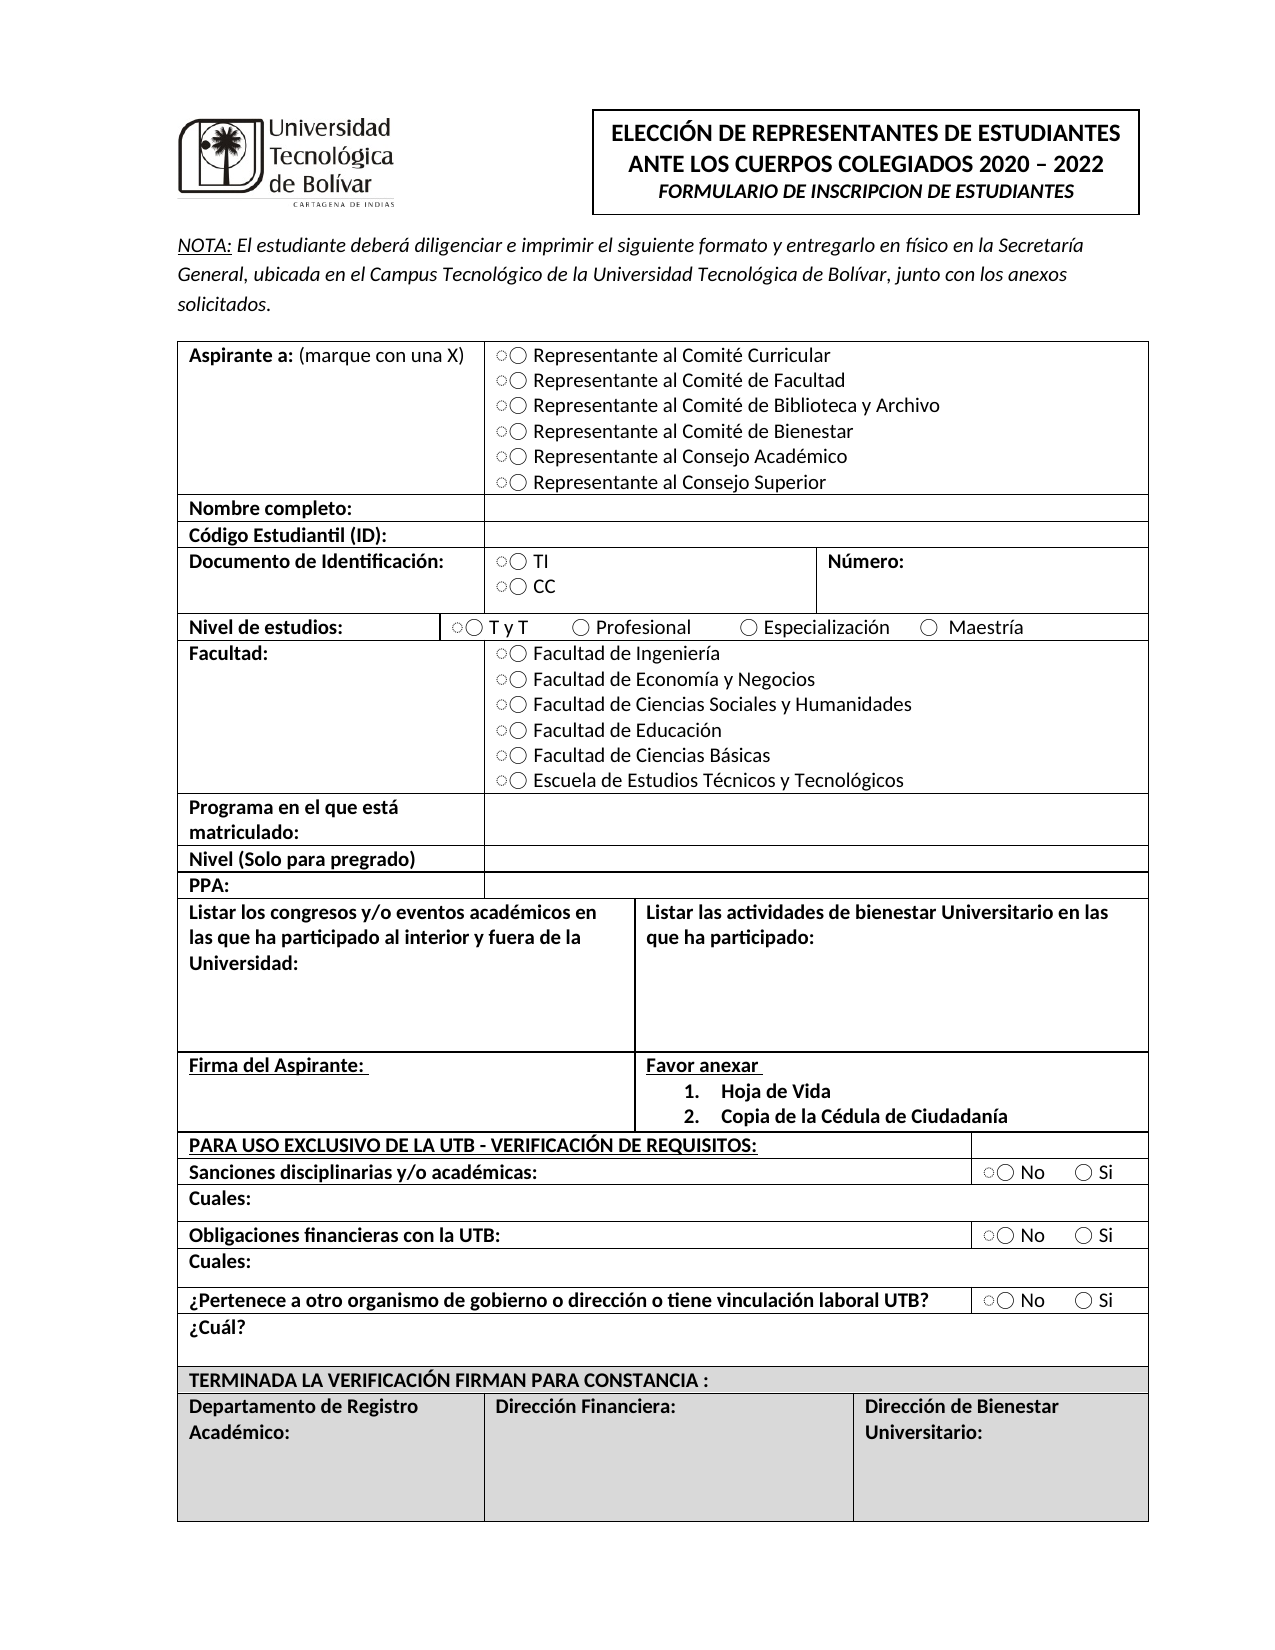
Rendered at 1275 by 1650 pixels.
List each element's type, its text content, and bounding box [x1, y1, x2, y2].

picture [177, 118, 394, 207]
table_cell PARA USO EXCLUSIVO DE LA UTB - VERIFICACIÓN DE REQUISITOS: [178, 1133, 971, 1158]
table_header ⃝ Representante al Comité Curricular ⃝ Representante al Comité de Facultad ⃝ Representante al Comité de Biblioteca y Archivo ⃝ Representante al Comité de Bienestar ⃝ Representante al Consejo Académico ⃝ Representante al Consejo Superior [485, 342, 1148, 494]
table_cell Documento de Identificación: [178, 548, 484, 613]
table_cell ⃝ TI ⃝ CC [485, 548, 816, 613]
table_cell Código Estudiantil (ID): [178, 522, 484, 547]
table_header Aspirante a: (marque con una X) [178, 342, 484, 494]
table_cell Dirección de Bienestar Universitario: [854, 1394, 1148, 1521]
table_cell PPA: [178, 873, 484, 898]
table_cell Nombre completo: [178, 495, 484, 521]
table_cell Listar los congresos y/o eventos académicos en las que ha participado al interior y fuera de la Universidad: [178, 899, 634, 1051]
table_cell [485, 522, 1148, 547]
table_cell Facultad: [178, 641, 484, 793]
table_cell Programa en el que está matriculado: [178, 794, 484, 845]
table_cell TERMINADA LA VERIFICACIÓN FIRMAN PARA CONSTANCIA : [178, 1367, 1148, 1392]
table_cell [485, 495, 1148, 521]
table_cell Cuales: [178, 1185, 1148, 1221]
table_cell [485, 873, 1148, 898]
table_cell Número: [817, 548, 1148, 613]
table_cell ⃝ No ⃝ Si [972, 1288, 1148, 1313]
table_cell ¿Pertenece a otro organismo de gobierno o dirección o tiene vinculación laboral UTB? [178, 1288, 971, 1313]
text NOTA: El estudiante deberá diligenciar e imprimir el siguiente formato y entregarlo en físico en la Secretaría General, ubicada en el Campus Tecnológico de la Universidad Tecnológica de Bolívar, junto con los anexos solicitados. [177, 232, 1127, 316]
table_cell [485, 794, 1148, 845]
table_cell Nivel de estudios: [178, 614, 439, 639]
table_cell Firma del Aspirante: [178, 1053, 634, 1131]
table_cell ⃝ Facultad de Ingeniería ⃝ Facultad de Economía y Negocios ⃝ Facultad de Ciencias Sociales y Humanidades ⃝ Facultad de Educación ⃝ Facultad de Ciencias Básicas ⃝ Escuela de Estudios Técnicos y Tecnológicos [485, 641, 1148, 793]
table_cell ⃝ No ⃝ Si [972, 1159, 1148, 1184]
table_cell Departamento de Registro Académico: [178, 1394, 484, 1521]
table_cell ⃝ No ⃝ Si [972, 1222, 1148, 1247]
table_cell Dirección Financiera: [485, 1394, 853, 1521]
table_cell Favor anexar Hoja de Vida Copia de la Cédula de Ciudadanía [636, 1053, 1148, 1131]
table_cell [972, 1133, 1148, 1158]
table_cell ¿Cuál? [178, 1314, 1148, 1366]
table_cell [485, 846, 1148, 871]
table_cell Listar las actividades de bienestar Universitario en las que ha participado: [636, 899, 1148, 1051]
table_cell Obligaciones financieras con la UTB: [178, 1222, 971, 1247]
table_cell Nivel (Solo para pregrado) [178, 846, 484, 871]
table_cell Cuales: [178, 1249, 1148, 1287]
table_cell Sanciones disciplinarias y/o académicas: [178, 1159, 971, 1184]
table_cell ⃝ T y T ⃝ Profesional ⃝ Especialización ⃝ Maestría [441, 614, 1148, 639]
